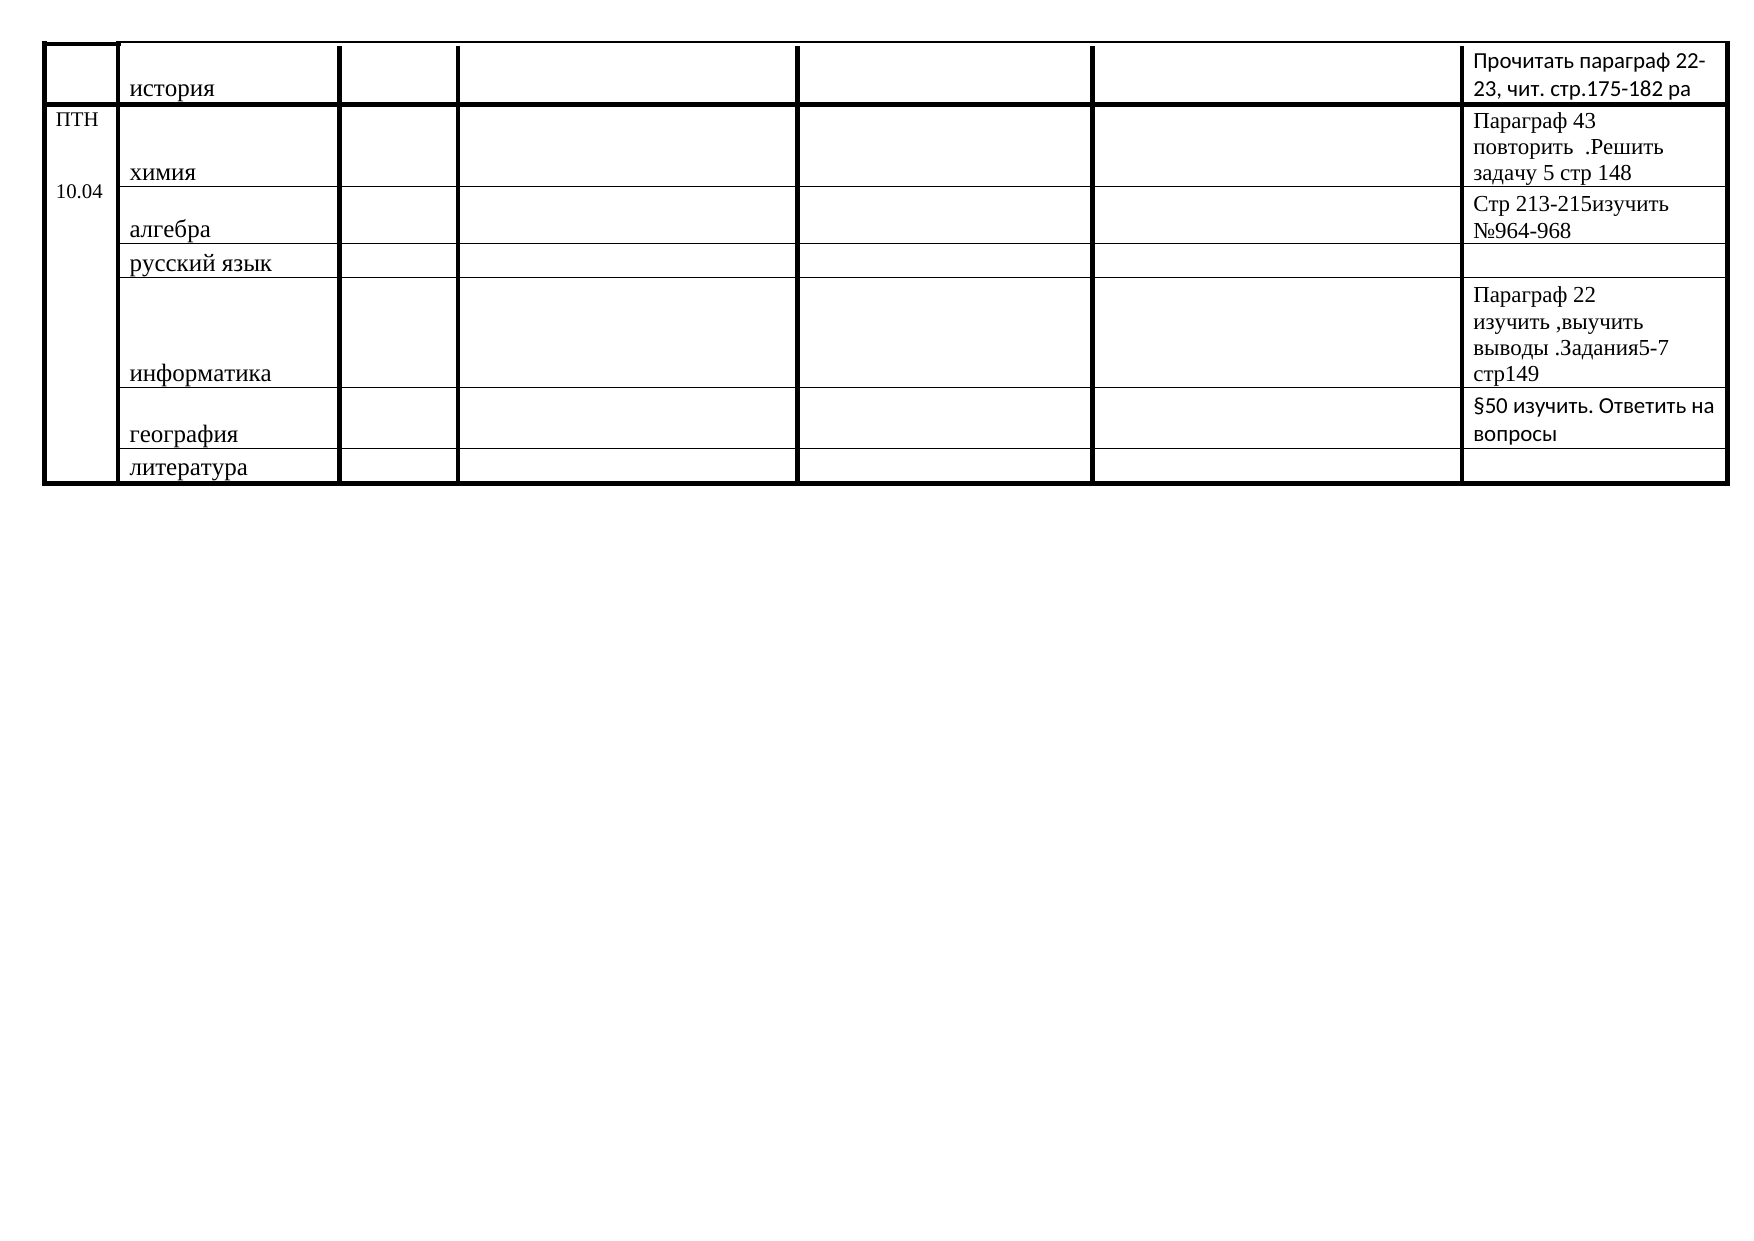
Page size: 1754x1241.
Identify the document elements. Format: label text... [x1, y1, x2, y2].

table_cell [800, 278, 1090, 387]
table_cell [800, 449, 1090, 481]
table_cell [460, 388, 795, 447]
table_cell [460, 187, 795, 243]
table_cell [342, 388, 456, 447]
table_cell история [120, 43, 340, 102]
table_cell [460, 107, 795, 186]
table_cell география [120, 388, 337, 447]
table_cell [342, 449, 456, 481]
table_cell [342, 187, 456, 243]
table_cell [1095, 244, 1460, 277]
table_cell [460, 244, 795, 277]
table_cell Прочитать параграф 22-23, чит. стр.175-182 ра [1462, 43, 1725, 102]
table_cell алгебра [120, 187, 337, 243]
table_cell [342, 244, 456, 277]
table_cell [460, 278, 795, 387]
table_cell [797, 43, 1093, 102]
table_cell [1464, 244, 1725, 277]
table_cell [800, 187, 1090, 243]
table_cell [1095, 107, 1460, 186]
table_cell русский язык [120, 244, 337, 277]
table_cell ПТН 10.04 [47, 107, 116, 481]
table_cell Стр 213-215изучить №964-968 [1464, 187, 1725, 243]
table_cell [460, 449, 795, 481]
table_cell [458, 43, 797, 102]
table_cell [1093, 43, 1462, 102]
table_cell [800, 107, 1090, 186]
table_cell [800, 388, 1090, 447]
table_cell [342, 107, 456, 186]
table_cell [1095, 388, 1460, 447]
table_cell химия [120, 107, 337, 186]
table_cell [1464, 449, 1725, 481]
table_cell [1095, 449, 1460, 481]
table_cell литература [120, 449, 337, 481]
table_cell [800, 244, 1090, 277]
table_cell [1095, 278, 1460, 387]
table_cell информатика [120, 278, 337, 387]
table_cell Параграф 43 повторить .Решить задачу 5 стр 148 [1464, 107, 1725, 186]
table_cell Параграф 22 изучить ,выучить выводы .Задания5-7 стр149 [1464, 278, 1725, 387]
table_cell §50 изучить. Ответить на вопросы [1464, 388, 1725, 447]
table_cell [342, 278, 456, 387]
table_cell [1095, 187, 1460, 243]
table_cell [340, 43, 458, 102]
